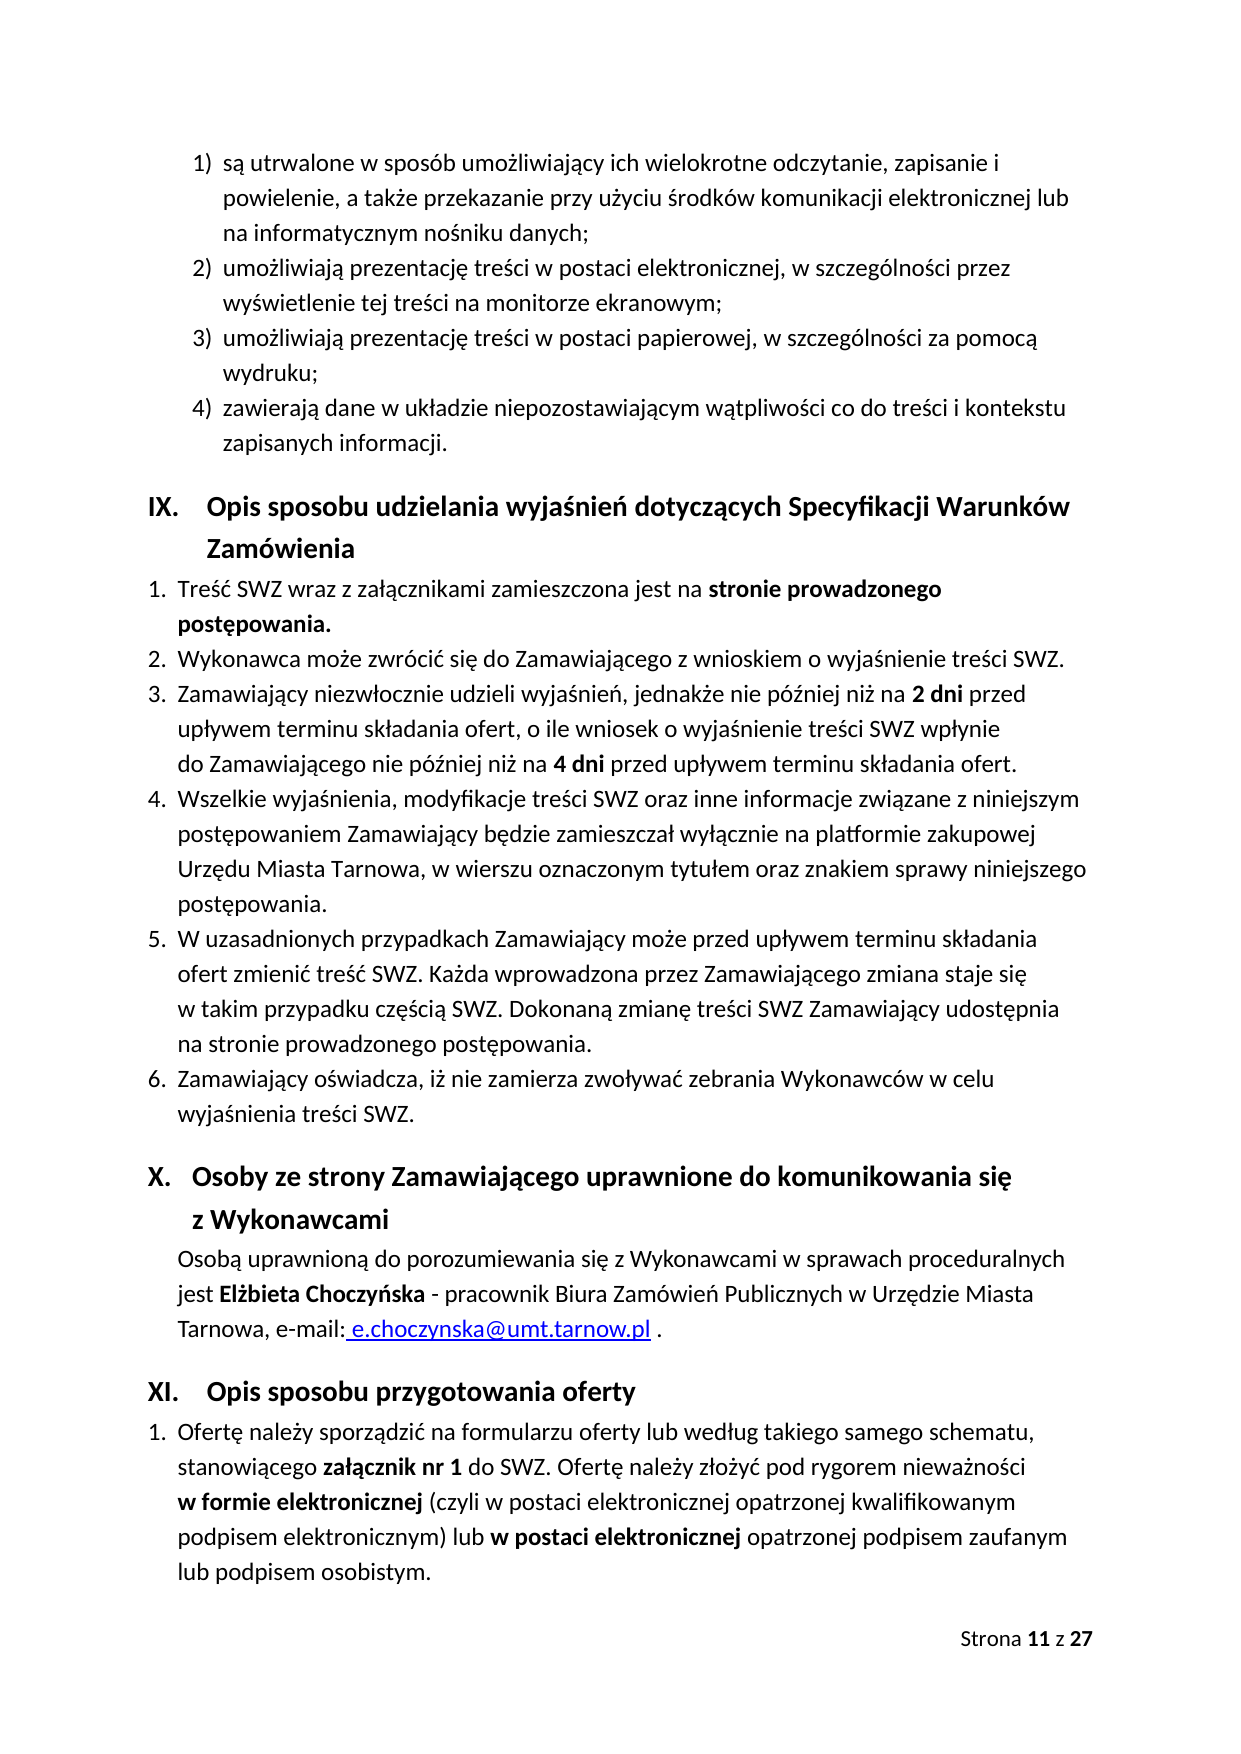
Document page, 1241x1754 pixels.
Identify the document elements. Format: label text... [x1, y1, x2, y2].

list Wykonawca może zwrócić się do Zamawiającego z wnioskiem o wyjaśnienie treści SWZ. [148, 643, 1090, 673]
list umożliwiają prezentację treści w postaci papierowej, w szczególności za pomocą wydruku; [192, 323, 1093, 388]
subtitle Osoby ze strony Zamawiającego uprawnione do komunikowania się z Wykonawcami [148, 1158, 1093, 1236]
list są utrwalone w sposób umożliwiający ich wielokrotne odczytanie, zapisanie i powielenie, a także przekazanie przy użyciu środków komunikacji elektronicznej lub na informatycznym nośniku danych; [192, 148, 1093, 248]
list Wszelkie wyjaśnienia, modyfikacje treści SWZ oraz inne informacje związane z niniejszym postępowaniem Zamawiający będzie zamieszczał wyłącznie na platformie zakupowej Urzędu Miasta Tarnowa, w wierszu oznaczonym tytułem oraz znakiem sprawy niniejszego postępowania. [148, 783, 1090, 918]
list Zamawiający niezwłocznie udzieli wyjaśnień, jednakże nie później niż na 2 dni przed upływem terminu składania ofert, o ile wniosek o wyjaśnienie treści SWZ wpłynie do Zamawiającego nie później niż na 4 dni przed upływem terminu składania ofert. [148, 678, 1090, 778]
list Ofertę należy sporządzić na formularzu oferty lub według takiego samego schematu, stanowiącego załącznik nr 1 do SWZ. Ofertę należy złożyć pod rygorem nieważności w formie elektronicznej (czyli w postaci elektronicznej opatrzonej kwalifikowanym podpisem elektronicznym) lub w postaci elektronicznej opatrzonej podpisem zaufanym lub podpisem osobistym. [148, 1416, 1093, 1587]
subtitle Opis sposobu przygotowania oferty [148, 1373, 1093, 1409]
list Zamawiający oświadcza, iż nie zamierza zwoływać zebrania Wykonawców w celu wyjaśnienia treści SWZ. [148, 1063, 1090, 1128]
list W uzasadnionych przypadkach Zamawiający może przed upływem terminu składania ofert zmienić treść SWZ. Każda wprowadzona przez Zamawiającego zmiana staje się w takim przypadku częścią SWZ. Dokonaną zmianę treści SWZ Zamawiający udostępnia na stronie prowadzonego postępowania. [148, 923, 1090, 1058]
list zawierają dane w układzie niepozostawiającym wątpliwości co do treści i kontekstu zapisanych informacji. [192, 393, 1093, 458]
list umożliwiają prezentację treści w postaci elektronicznej, w szczególności przez wyświetlenie tej treści na monitorze ekranowym; [192, 253, 1093, 318]
text Osobą uprawnioną do porozumiewania się z Wykonawcami w sprawach proceduralnych jest Elżbieta Choczyńska - pracownik Biura Zamówień Publicznych w Urzędzie Miasta Tarnowa, e-mail: e.choczynska@umt.tarnow.pl . [177, 1243, 1093, 1344]
list Treść SWZ wraz z załącznikami zamieszczona jest na stronie prowadzonego postępowania. [148, 573, 1090, 638]
subtitle Opis sposobu udzielania wyjaśnień dotyczących Specyfikacji Warunków Zamówienia [148, 488, 1093, 566]
